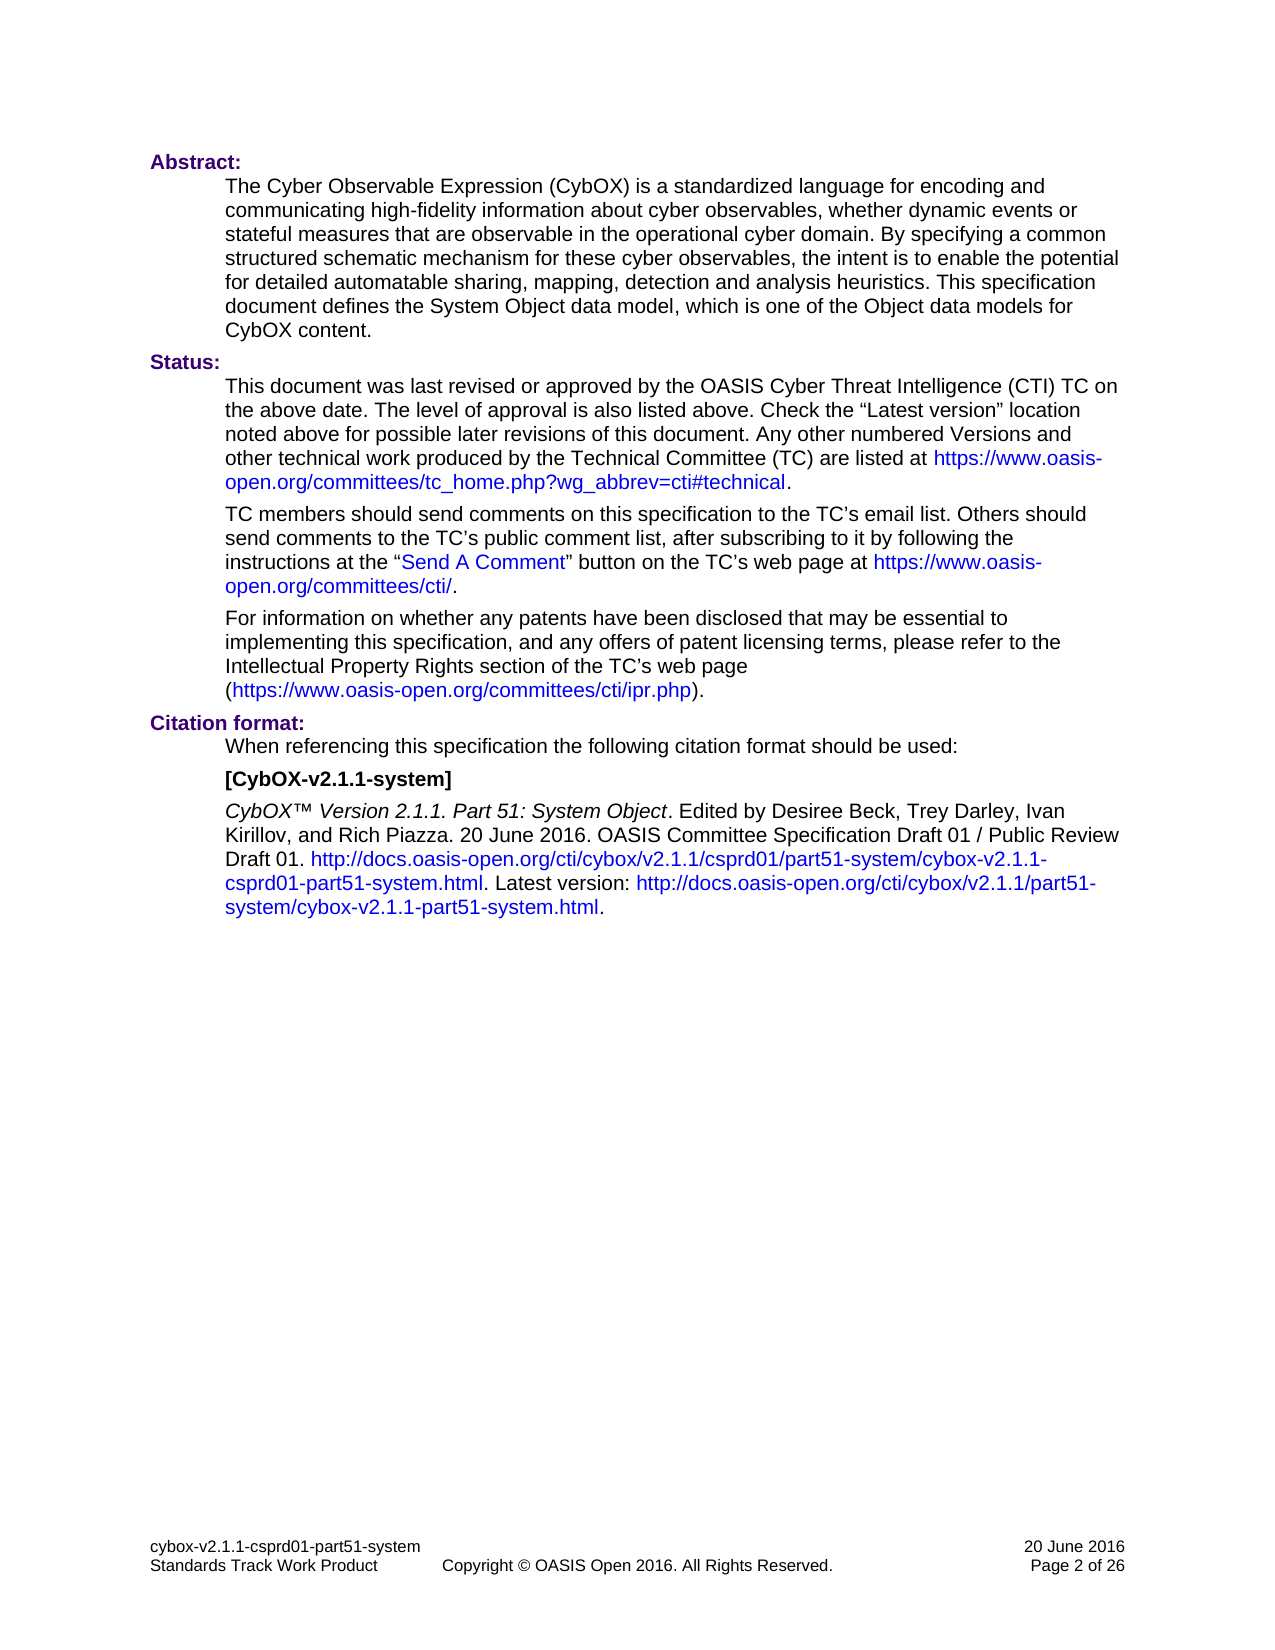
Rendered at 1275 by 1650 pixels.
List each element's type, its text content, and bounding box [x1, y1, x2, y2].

text TC members should send comments on this specification to the TC’s email list. Others should send comments to the TC’s public comment list, after subscribing to it by following the instructions at the “Send A Comment” button on the TC’s web page at https://www.oasis-open.org/committees/cti/. [225, 502, 1125, 598]
text This document was last revised or approved by the OASIS Cyber Threat Intelligence (CTI) TC on the above date. The level of approval is also listed above. Check the “Latest version” location noted above for possible later revisions of this document. Any other numbered Versions and other technical work produced by the Technical Committee (TC) are listed at https://www.oasis-open.org/committees/tc_home.php?wg_abbrev=cti#technical. [225, 374, 1125, 494]
title Citation format: [150, 710, 1125, 734]
text [CybOX-v2.1.1-system] [225, 767, 1125, 791]
text For information on whether any patents have been disclosed that may be essential to implementing this specification, and any offers of patent licensing terms, please refer to the Intellectual Property Rights section of the TC’s web page (https://www.oasis-open.org/committees/cti/ipr.php). [225, 606, 1125, 702]
title Abstract: [150, 150, 1125, 174]
text The Cyber Observable Expression (CybOX) is a standardized language for encoding and communicating high-fidelity information about cyber observables, whether dynamic events or stateful measures that are observable in the operational cyber domain. By specifying a common structured schematic mechanism for these cyber observables, the intent is to enable the potential for detailed automatable sharing, mapping, detection and analysis heuristics. This specification document defines the System Object data model, which is one of the Object data models for CybOX content. [225, 174, 1125, 342]
title Status: [150, 350, 1125, 374]
text CybOX™ Version 2.1.1. Part 51: System Object. Edited by Desiree Beck, Trey Darley, Ivan Kirillov, and Rich Piazza. 20 June 2016. OASIS Committee Specification Draft 01 / Public Review Draft 01. http://docs.oasis-open.org/cti/cybox/v2.1.1/csprd01/part51-system/cybox-v2.1.1-csprd01-part51-system.html. Latest version: http://docs.oasis-open.org/cti/cybox/v2.1.1/part51-system/cybox-v2.1.1-part51-system.html. [225, 799, 1125, 919]
text When referencing this specification the following citation format should be used: [225, 734, 1125, 758]
